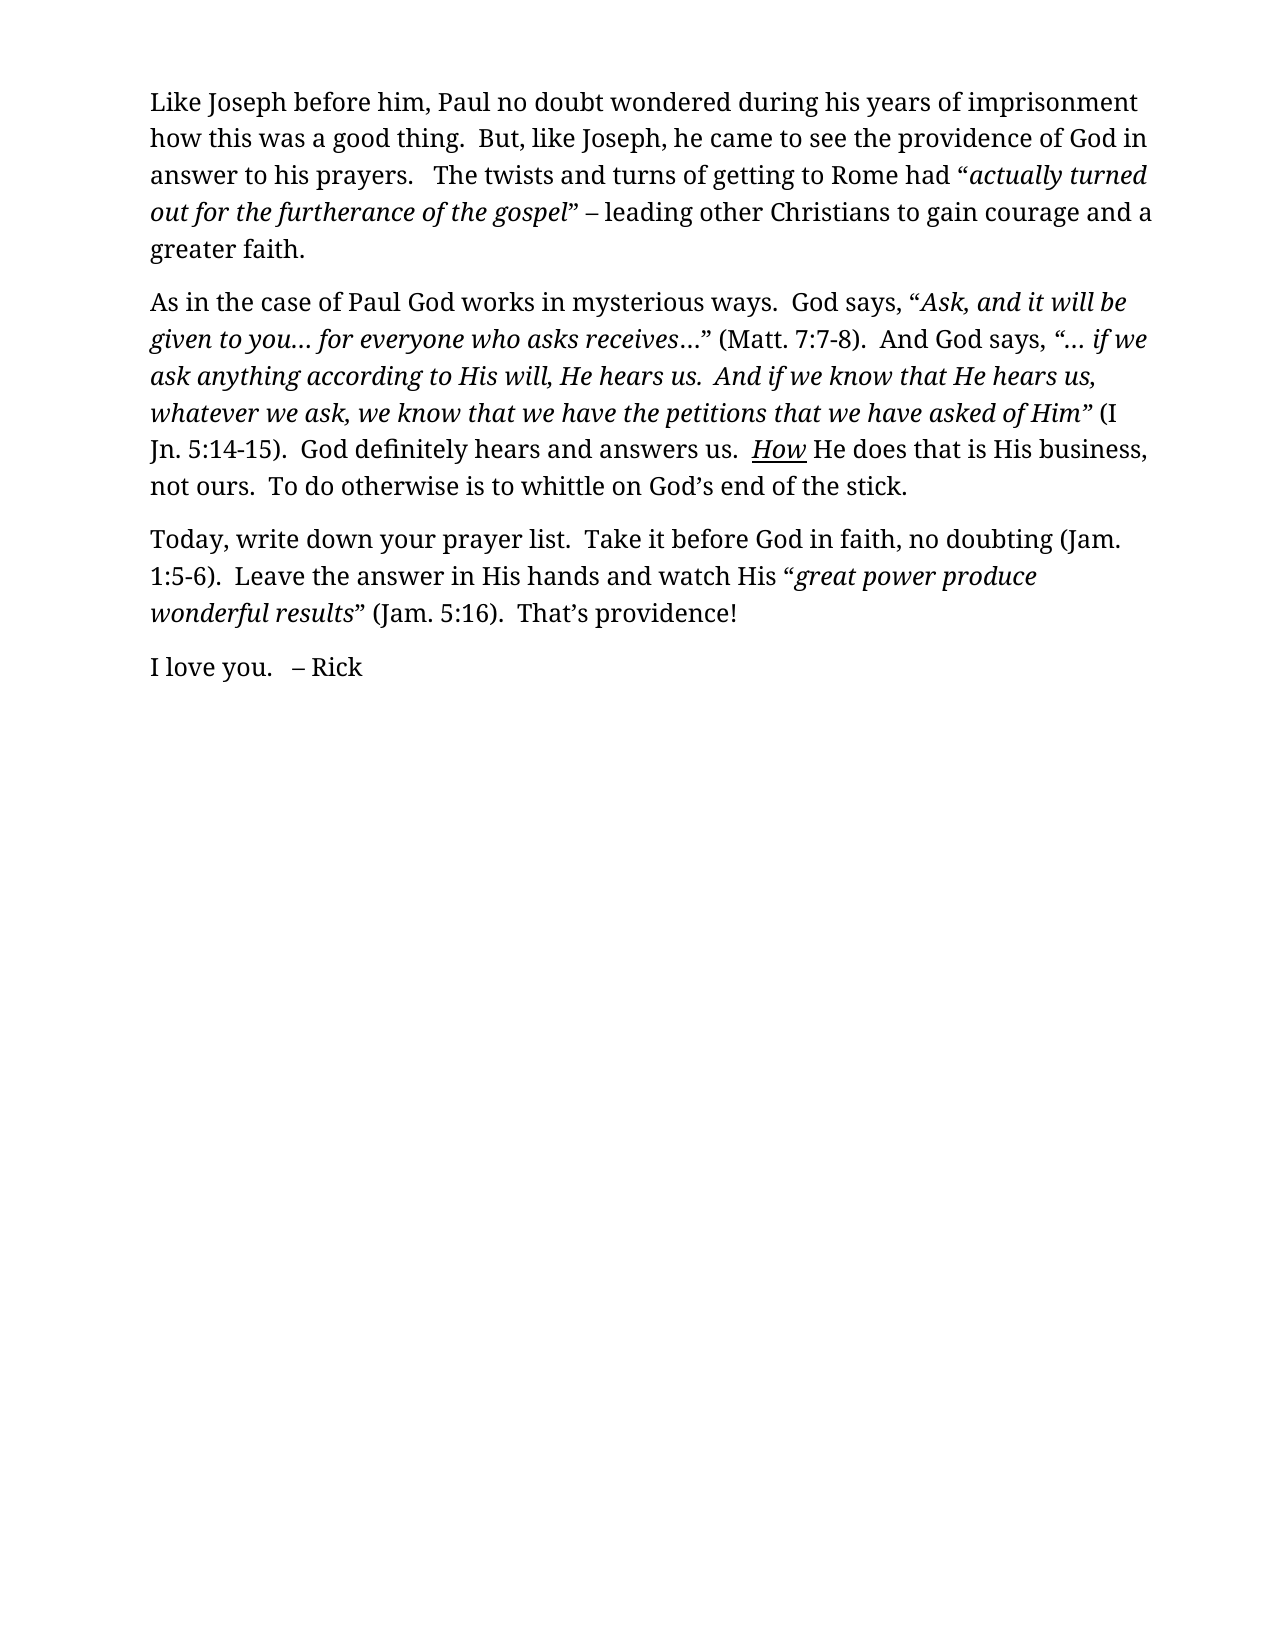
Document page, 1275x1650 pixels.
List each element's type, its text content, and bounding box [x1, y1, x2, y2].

text Today, write down your prayer list. Take it before God in faith, no doubting (Jam. 1:5-6). Leave the answer in His hands and watch His “great power produce wonderful results” (Jam. 5:16). That’s providence! [150, 522, 1153, 630]
text As in the case of Paul God works in mysterious ways. God says, “Ask, and it will be given to you… for everyone who asks receives…” (Matt. 7:7-8). And God says, “… if we ask anything according to His will, He hears us. And if we know that He hears us, whatever we ask, we know that we have the petitions that we have asked of Him” (I Jn. 5:14-15). God definitely hears and answers us. How He does that is His business, not ours. To do otherwise is to whittle on God’s end of the stick. [150, 285, 1153, 503]
text I love you. – Rick [150, 649, 1153, 683]
text Like Joseph before him, Paul no doubt wondered during his years of imprisonment how this was a good thing. But, like Joseph, he came to see the providence of God in answer to his prayers. The twists and turns of getting to Rome had “actually turned out for the furtherance of the gospel” – leading other Christians to gain courage and a greater faith. [150, 84, 1153, 266]
